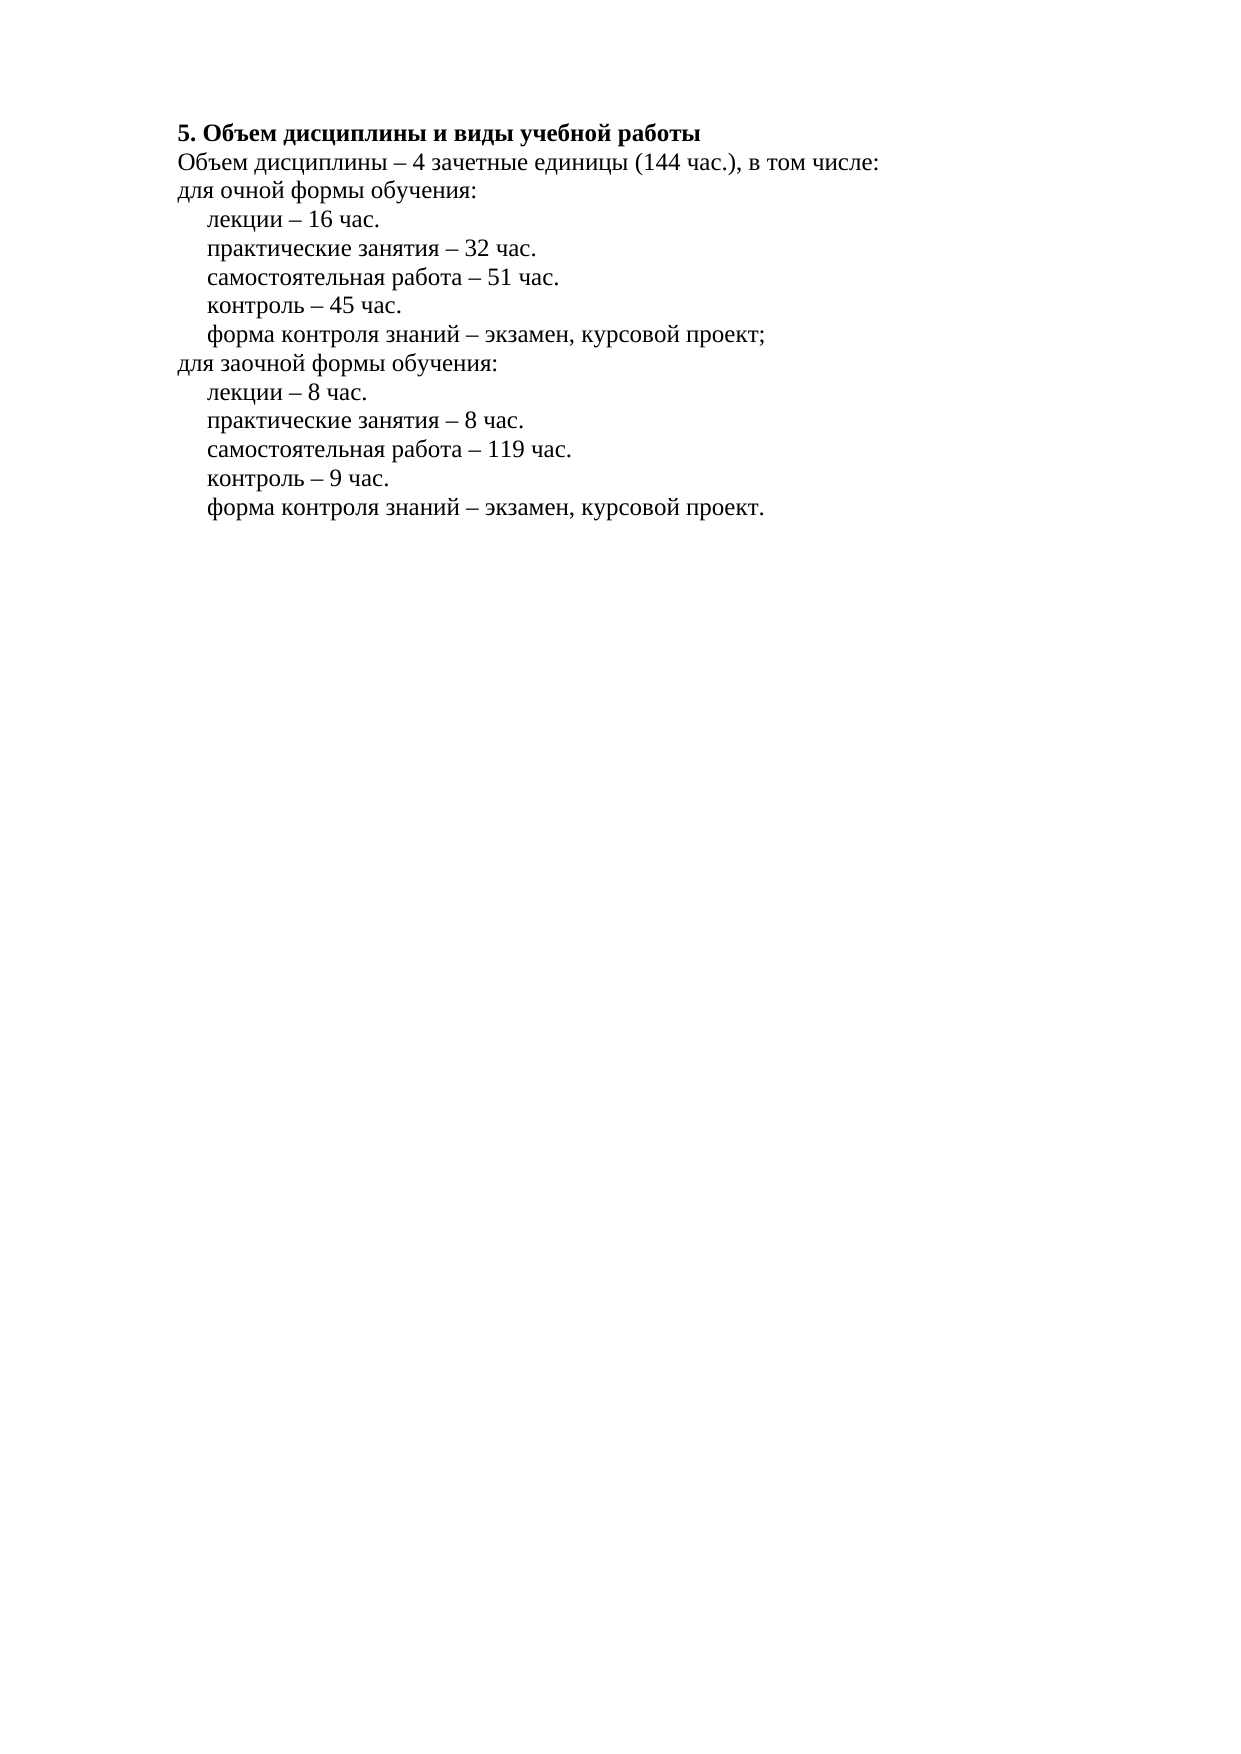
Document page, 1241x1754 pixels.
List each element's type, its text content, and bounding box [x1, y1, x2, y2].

text контроль – 45 час. [177, 291, 1152, 319]
text форма контроля знаний – экзамен, курсовой проект. [177, 492, 1152, 521]
text для заочной формы обучения: [177, 348, 1152, 377]
text самостоятельная работа – 119 час. [177, 434, 1152, 463]
text практические занятия – 8 час. [177, 406, 1152, 434]
text 5. Объем дисциплины и виды учебной работы [177, 118, 1152, 147]
text самостоятельная работа – 51 час. [177, 262, 1152, 291]
text для очной формы обучения: [177, 176, 1152, 204]
text лекции – 8 час. [177, 377, 1152, 406]
text практические занятия – 32 час. [177, 233, 1152, 262]
text Объем дисциплины – 4 зачетные единицы (144 час.), в том числе: [177, 147, 1152, 176]
text форма контроля знаний – экзамен, курсовой проект; [177, 319, 1152, 348]
text контроль – 9 час. [177, 463, 1152, 492]
text лекции – 16 час. [177, 204, 1152, 233]
